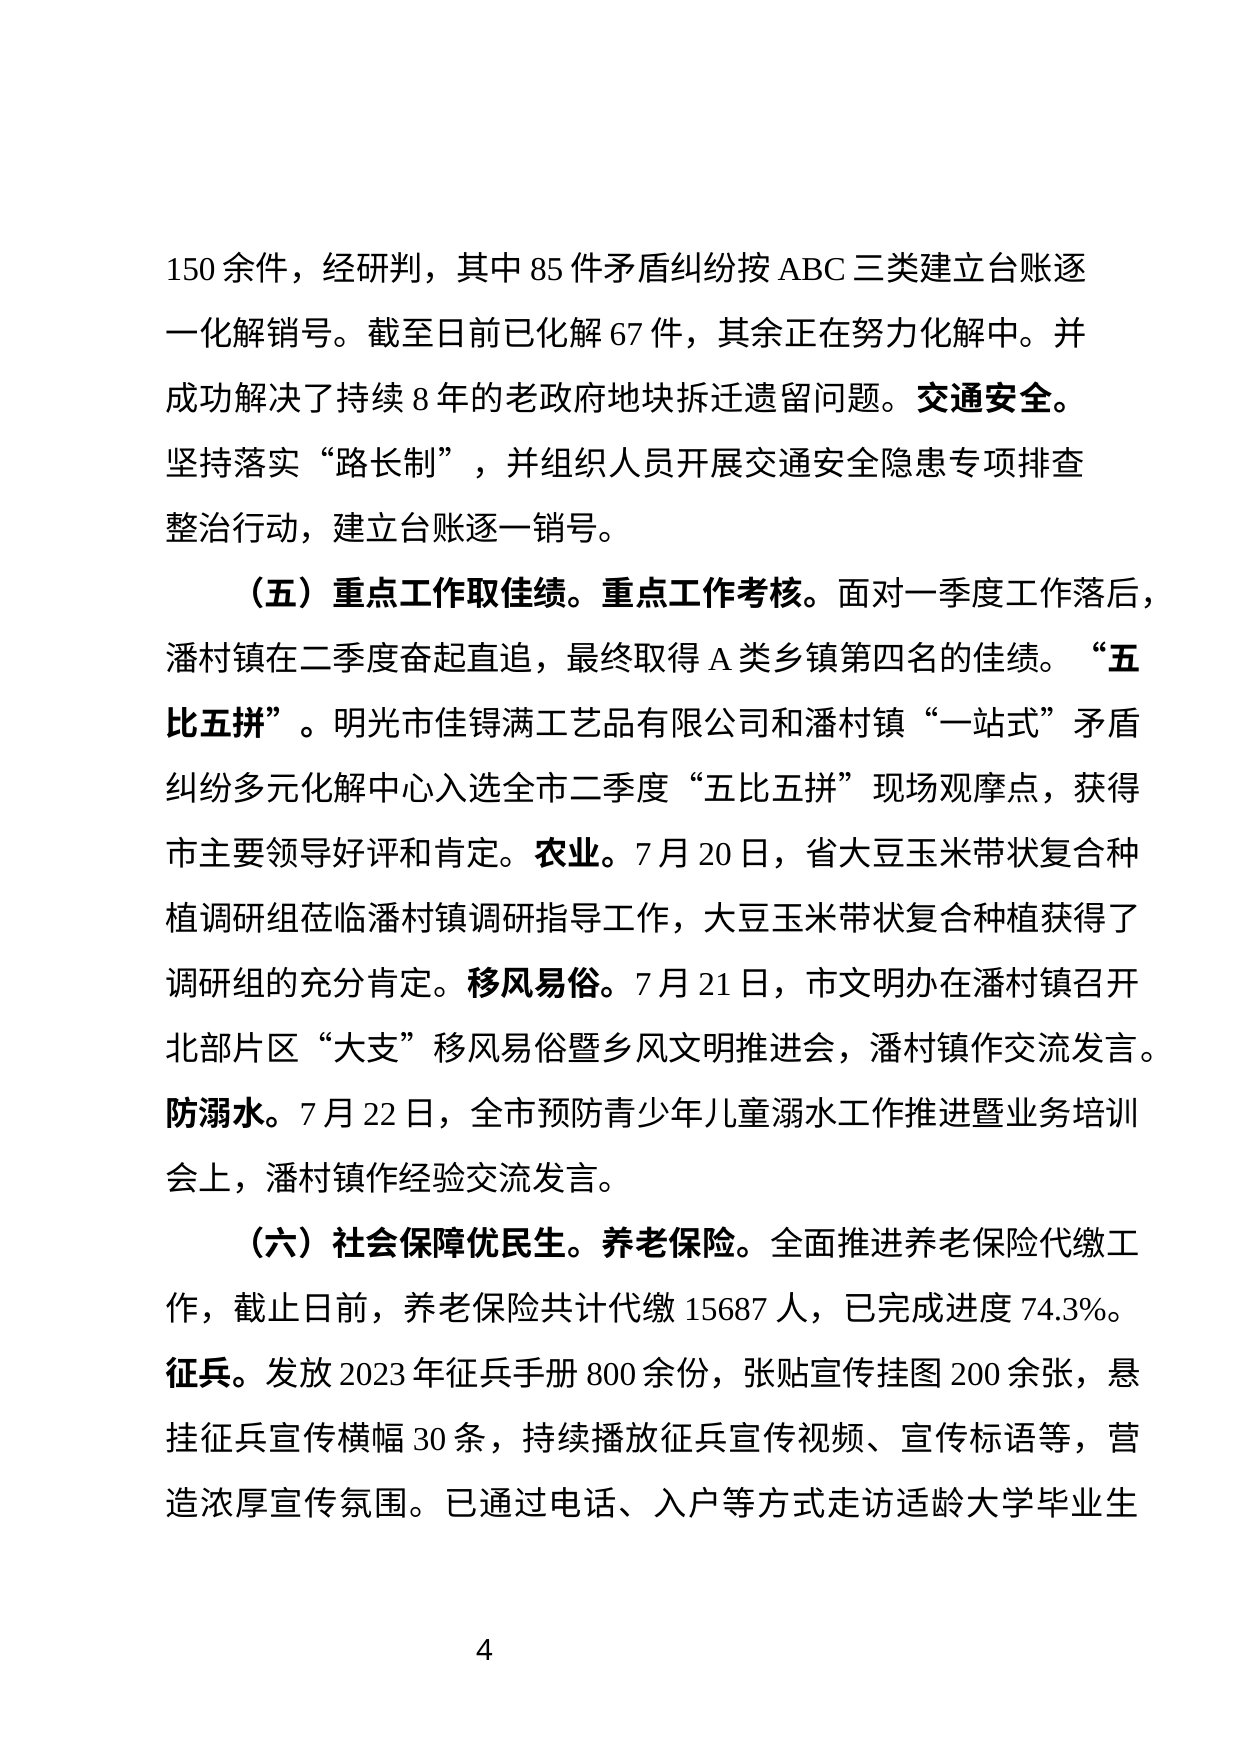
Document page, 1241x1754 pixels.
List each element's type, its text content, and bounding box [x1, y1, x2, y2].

text （五）重点工作取佳绩。重点工作考核。面对一季度工作落后，潘村镇在二季度奋起直追，最终取得A类乡镇第四名的佳绩。“五比五拼”。明光市佳锝满工艺品有限公司和潘村镇“一站式”矛盾纠纷多元化解中心入选全市二季度“五比五拼”现场观摩点，获得市主要领导好评和肯定。农业。7月20日，省大豆玉米带状复合种植调研组莅临潘村镇调研指导工作，大豆玉米带状复合种植获得了调研组的充分肯定。移风易俗。7月21日，市文明办在潘村镇召开北部片区“大支”移风易俗暨乡风文明推进会，潘村镇作交流发言。防溺水。7月22日，全市预防青少年儿童溺水工作推进暨业务培训会上，潘村镇作经验交流发言。 [165, 558, 1141, 1208]
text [165, 1208, 1141, 1533]
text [165, 233, 1087, 558]
